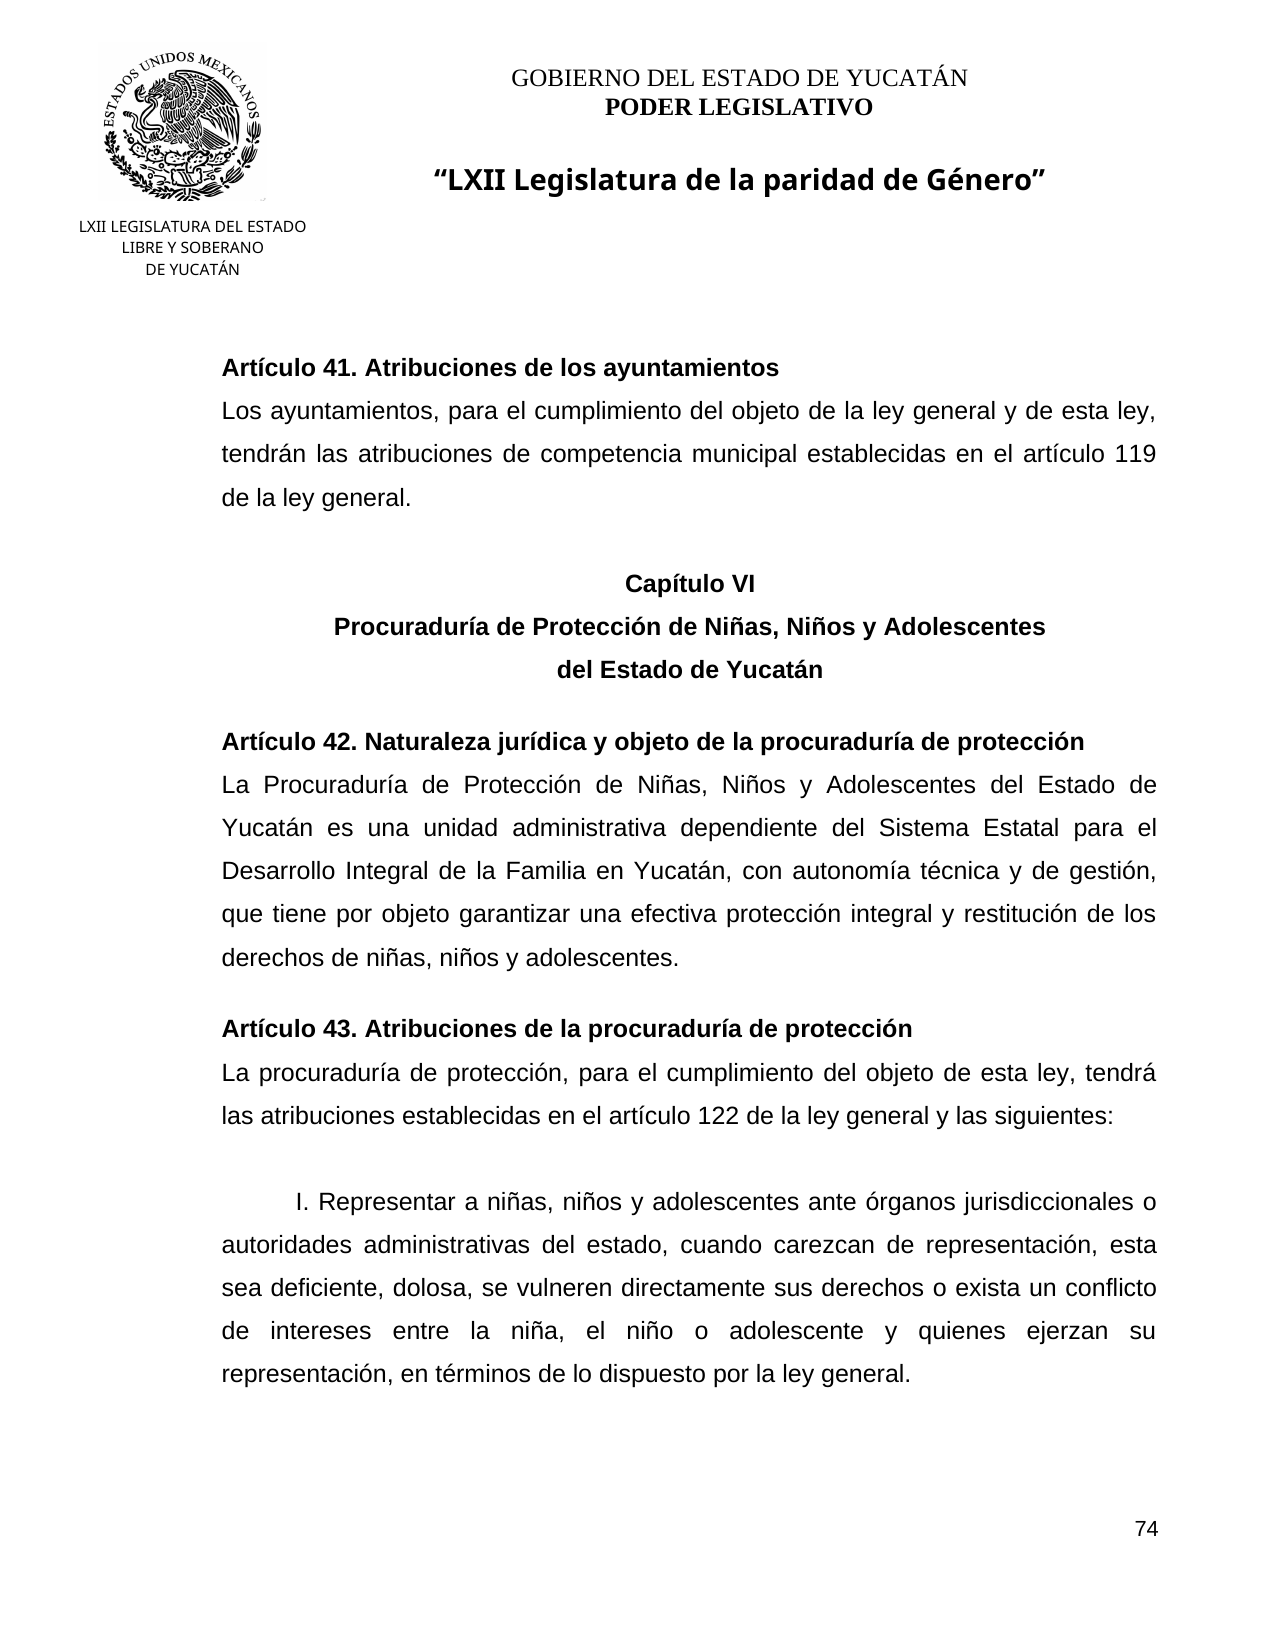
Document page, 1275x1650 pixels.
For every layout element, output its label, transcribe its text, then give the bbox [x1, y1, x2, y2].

picture [98, 42, 267, 201]
text Artículo 43. Atribuciones de la procuraduría de protección [221, 1014, 1158, 1043]
text La Procuraduría de Protección de Niñas, Niños y Adolescentes del Estado de Yucatán es una unidad administrativa dependiente del Sistema Estatal para el Desarrollo Integral de la Familia en Yucatán, con autonomía técnica y de gestión, que tiene por objeto garantizar una efectiva protección integral y restitución de los derechos de niñas, niños y adolescentes. [221, 770, 1158, 971]
text Capítulo VI [221, 569, 1158, 598]
text Procuraduría de Protección de Niñas, Niños y Adolescentes [221, 612, 1158, 641]
text La procuraduría de protección, para el cumplimiento del objeto de esta ley, tendrá las atribuciones establecidas en el artículo 122 de la ley general y las siguientes: [221, 1058, 1158, 1129]
text del Estado de Yucatán [221, 655, 1158, 684]
text Artículo 42. Naturaleza jurídica y objeto de la procuraduría de protección [221, 727, 1158, 756]
text Los ayuntamientos, para el cumplimiento del objeto de la ley general y de esta ley, tendrán las atribuciones de competencia municipal establecidas en el artículo 119 de la ley general. [221, 396, 1158, 511]
text I. Representar a niñas, niños y adolescentes ante órganos jurisdiccionales o autoridades administrativas del estado, cuando carezcan de representación, esta sea deficiente, dolosa, se vulneren directamente sus derechos o exista un conflicto de intereses entre la niña, el niño o adolescente y quienes ejerzan su representación, en términos de lo dispuesto por la ley general. [221, 1187, 1158, 1388]
text Artículo 41. Atribuciones de los ayuntamientos [221, 353, 1158, 382]
